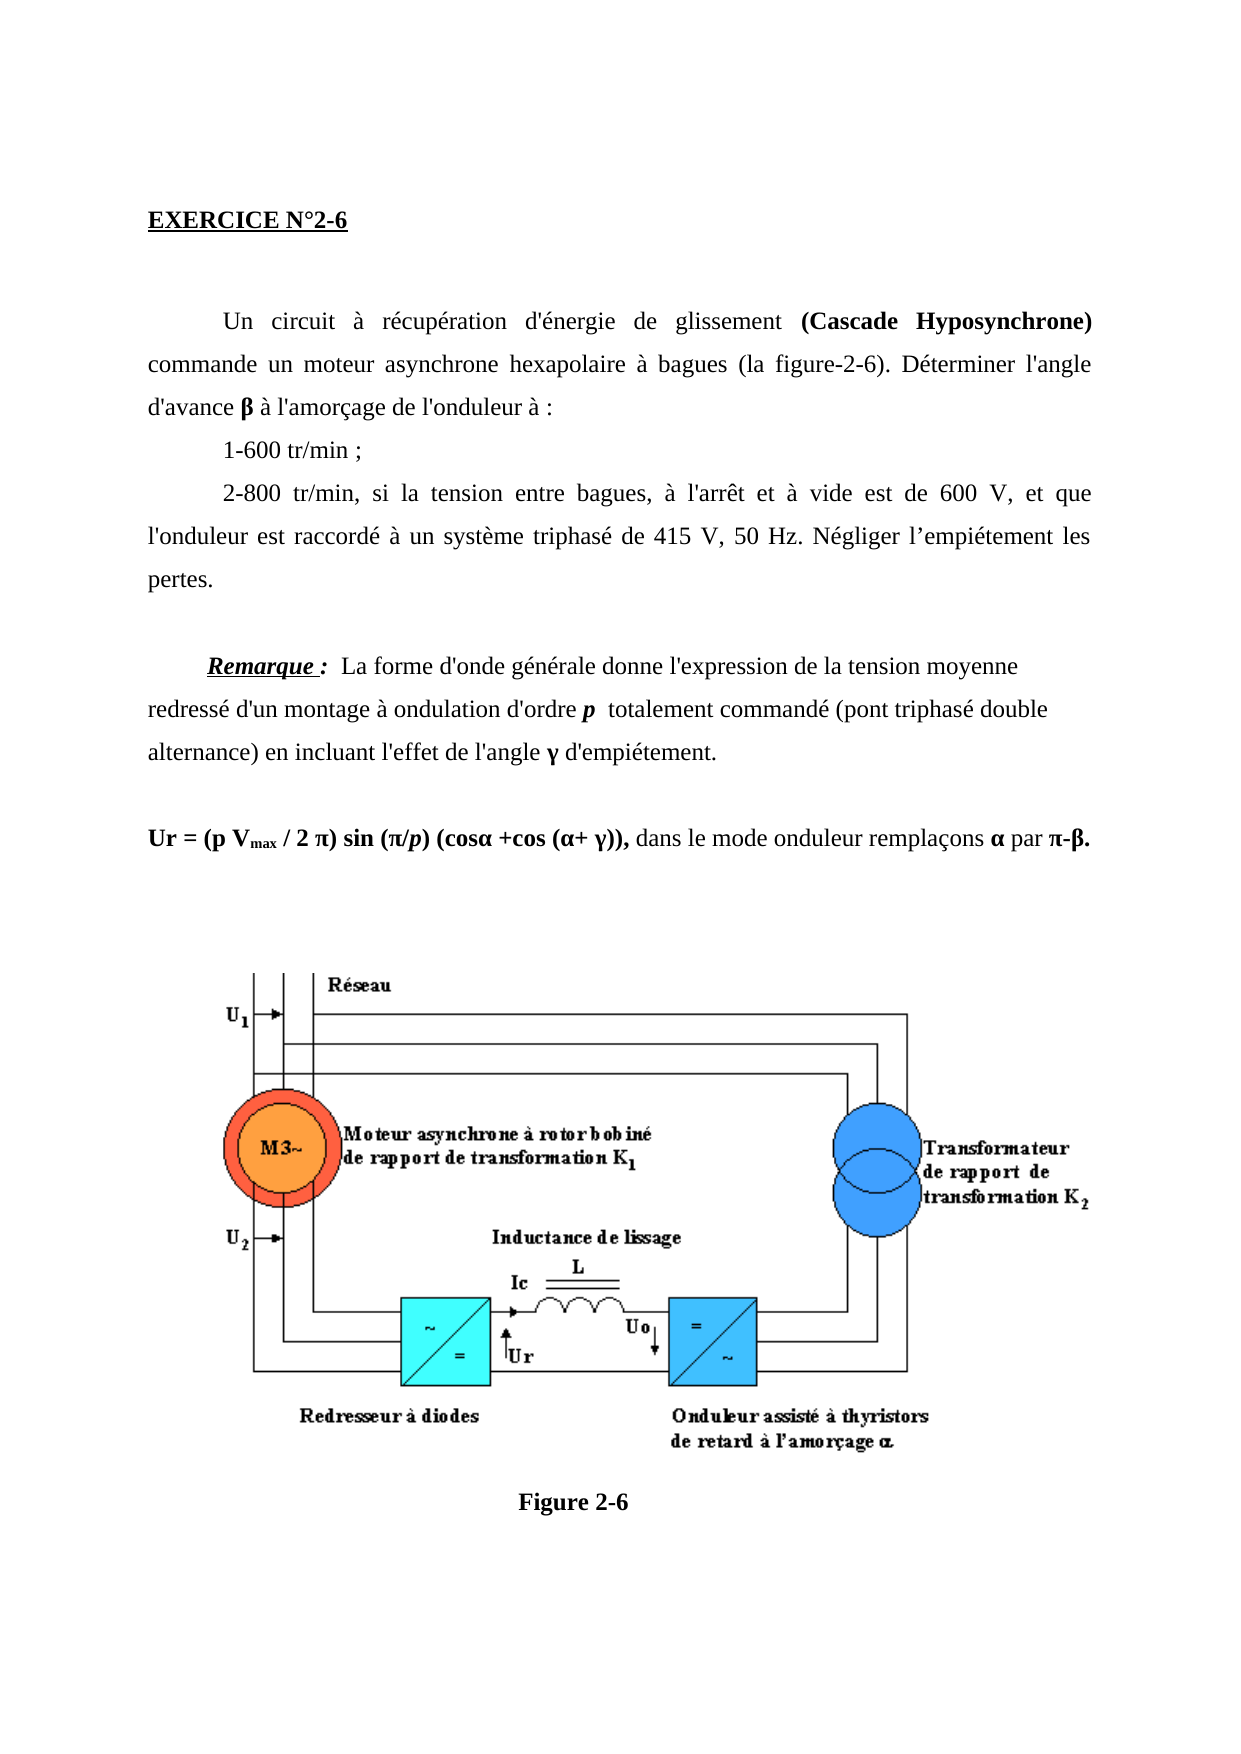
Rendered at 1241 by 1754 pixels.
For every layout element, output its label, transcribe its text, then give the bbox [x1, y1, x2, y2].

text 2-800 tr/min, si la tension entre bagues, à l'arrêt et à vide est de 600 V, et que l'onduleur est raccordé à un système triphasé de 415 V, 50 Hz. Négliger l’empiétement les pertes. [148, 478, 1092, 593]
text Ur = (p Vmax / 2 π) sin (π/p) (cosα +cos (α+ γ)), dans le mode onduleur remplaçons α par π-β. [148, 780, 1092, 852]
picture [222, 973, 1104, 1476]
text 1-600 tr/min ; [148, 435, 1092, 464]
text Un circuit à récupération d'énergie de glissement (Cascade Hyposynchrone) commande un moteur asynchrone hexapolaire à bagues (la figure-2-6). Déterminer l'angle d'avance β à l'amorçage de l'onduleur à : [148, 306, 1092, 421]
text Remarque : La forme d'onde générale donne l'expression de la tension moyenne redressé d'un montage à ondulation d'ordre p totalement commandé (pont triphasé double alternance) en incluant l'effet de l'angle γ d'empiétement. [148, 651, 1092, 766]
text EXERCICE N°2-6 [148, 205, 1092, 234]
